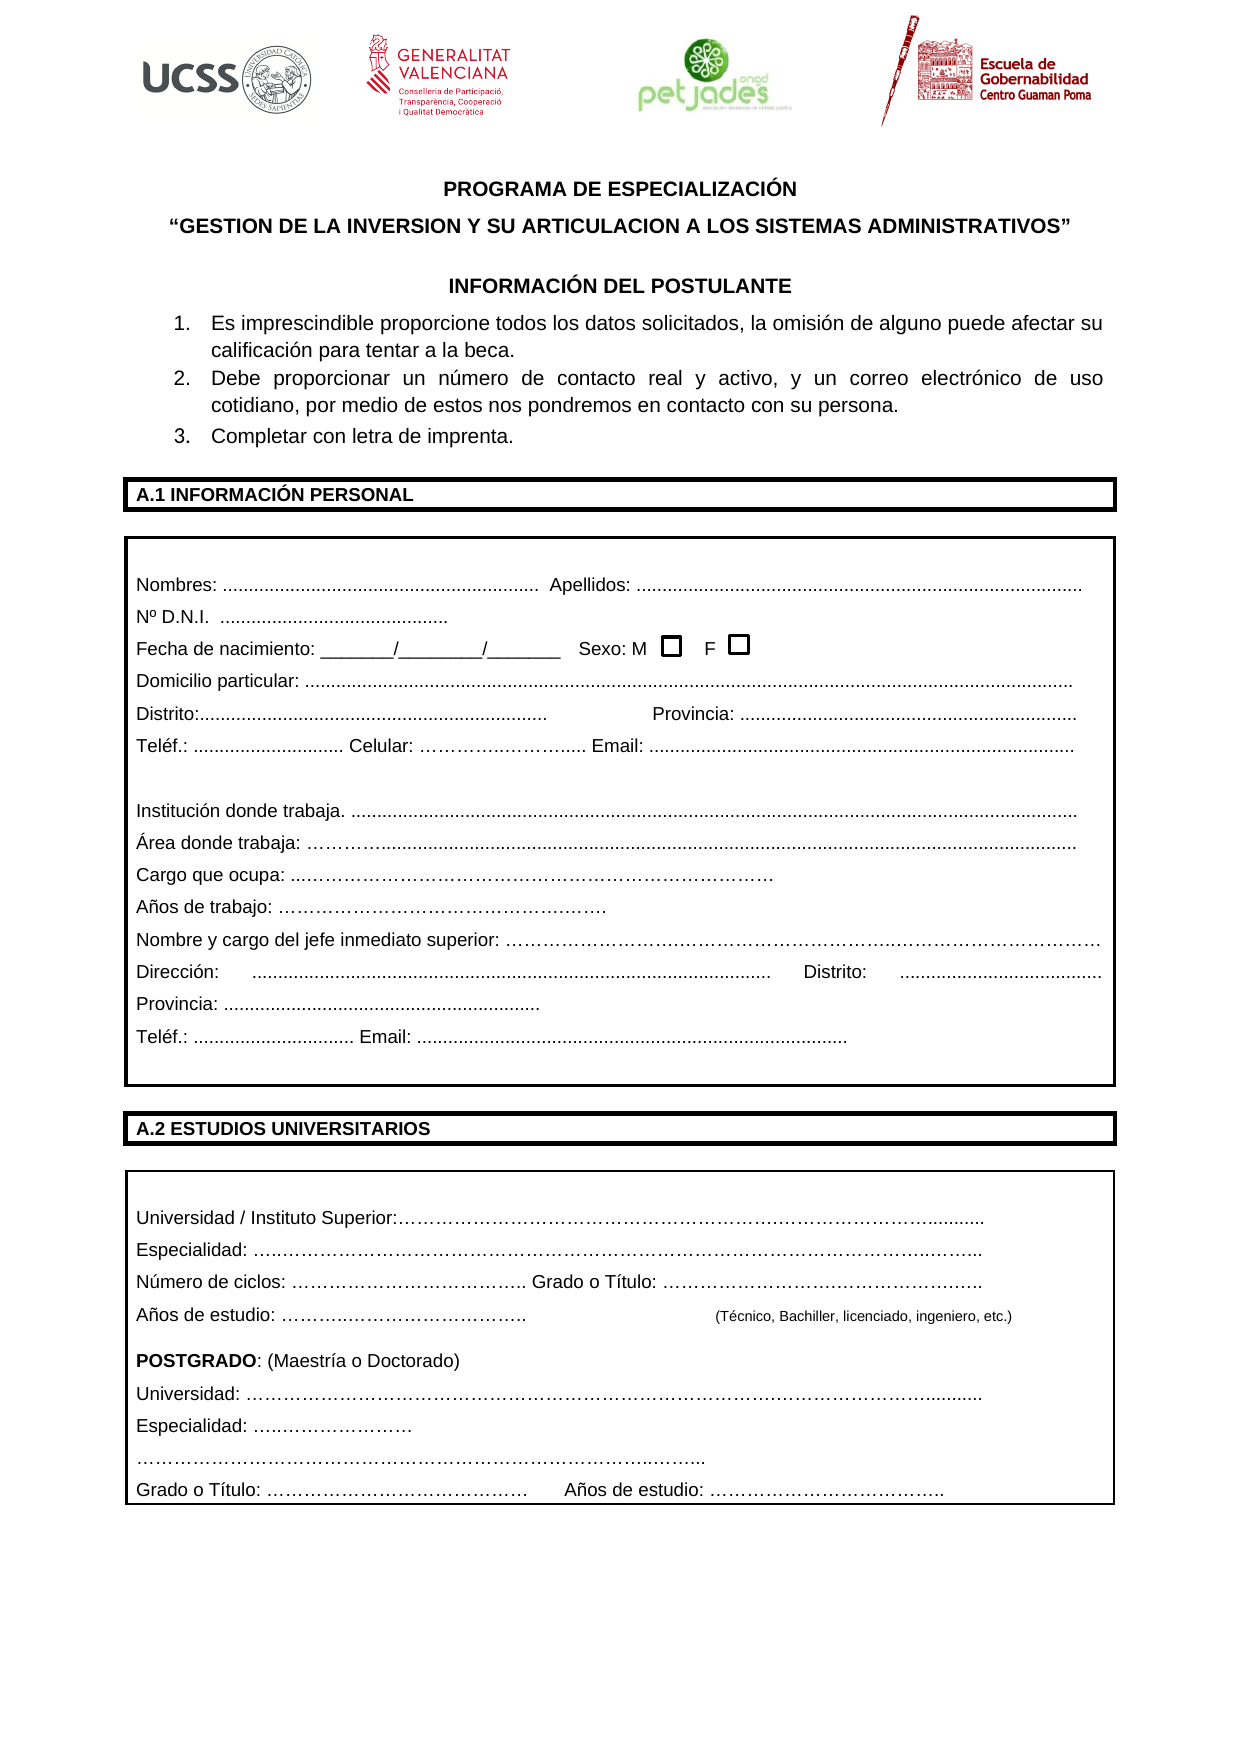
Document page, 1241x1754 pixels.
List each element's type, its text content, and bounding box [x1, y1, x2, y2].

picture [635, 33, 792, 113]
text Universidad / Instituto Superior:…………………………………………………….……………………........... [128, 1202, 1113, 1228]
text Domicilio particular: .................................................................................................................................................... [128, 665, 1113, 692]
text Área donde trabaja: …………...................................................................................................................................... [128, 827, 1113, 853]
text Nombres: ............................................................. Apellidos: ...................................................................................... [128, 568, 1113, 595]
text Especialidad: …..………………… [128, 1411, 1113, 1436]
text Universidad: ………………………………………………………………………….……………………........... [128, 1378, 1113, 1404]
text Nombre y cargo del jefe inmediato superior: ……………………….……………………………..…………………………… [128, 923, 1113, 950]
list Debe proporcionar un número de contacto real y activo, y un correo electrónico de uso cotidiano, por medio de estos nos pondremos en contacto con su persona. [173, 366, 1104, 417]
text Institución donde trabaja. ............................................................................................................................................ [128, 794, 1113, 821]
list Es imprescindible proporcione todos los datos solicitados, la omisión de alguno puede afectar su calificación para tentar a la beca. [173, 311, 1104, 362]
text Teléf.: ............................. Celular: …………..………..... Email: .................................................................................. [128, 730, 1113, 756]
text Años de estudio: ………..……………………….. (Técnico, Bachiller, licenciado, ingeniero, etc.) [128, 1299, 1113, 1325]
text Nº D.N.I. ............................................ [128, 601, 1113, 627]
title PROGRAMA DE ESPECIALIZACIÓN [136, 177, 1104, 201]
text Fecha de nacimiento: _______/________/_______ Sexo: M F [128, 633, 1113, 659]
text Años de trabajo: ……………………………………….……. [128, 891, 1113, 918]
text Número de ciclos: ……………………………….. Grado o Título: ……………………….……………….….. [128, 1267, 1113, 1293]
subtitle A.1 INFORMACIÓN PERSONAL [128, 482, 1113, 507]
text A.2 ESTUDIOS UNIVERSITARIOS [128, 1116, 1113, 1141]
picture [881, 15, 1091, 127]
picture [135, 38, 319, 121]
text Cargo que ocupa: ...………………………………………………………………… [128, 859, 1113, 886]
text Distrito:................................................................... Provincia: ................................................................. [128, 697, 1113, 724]
text INFORMACIÓN DEL POSTULANTE [136, 274, 1104, 298]
text ………………………………………………………………………..……... [128, 1443, 1113, 1468]
text “GESTION DE LA INVERSION Y SU ARTICULACION A LOS SISTEMAS ADMINISTRATIVOS” [136, 214, 1104, 238]
list Completar con letra de imprenta. [173, 421, 1104, 449]
text Especialidad: …..…………………………………………………………………………………………..……... [128, 1234, 1113, 1260]
text POSTGRADO: (Maestría o Doctorado) [128, 1346, 1113, 1372]
picture [360, 25, 518, 132]
text Teléf.: ............................... Email: ................................................................................... [128, 1020, 1113, 1047]
text Grado o Título: …………………………………… Años de estudio: ……………………………….. [128, 1475, 1113, 1503]
text Dirección: .................................................................................................... Distrito: ....................................... Provincia: ............................................................. [128, 956, 1113, 1015]
